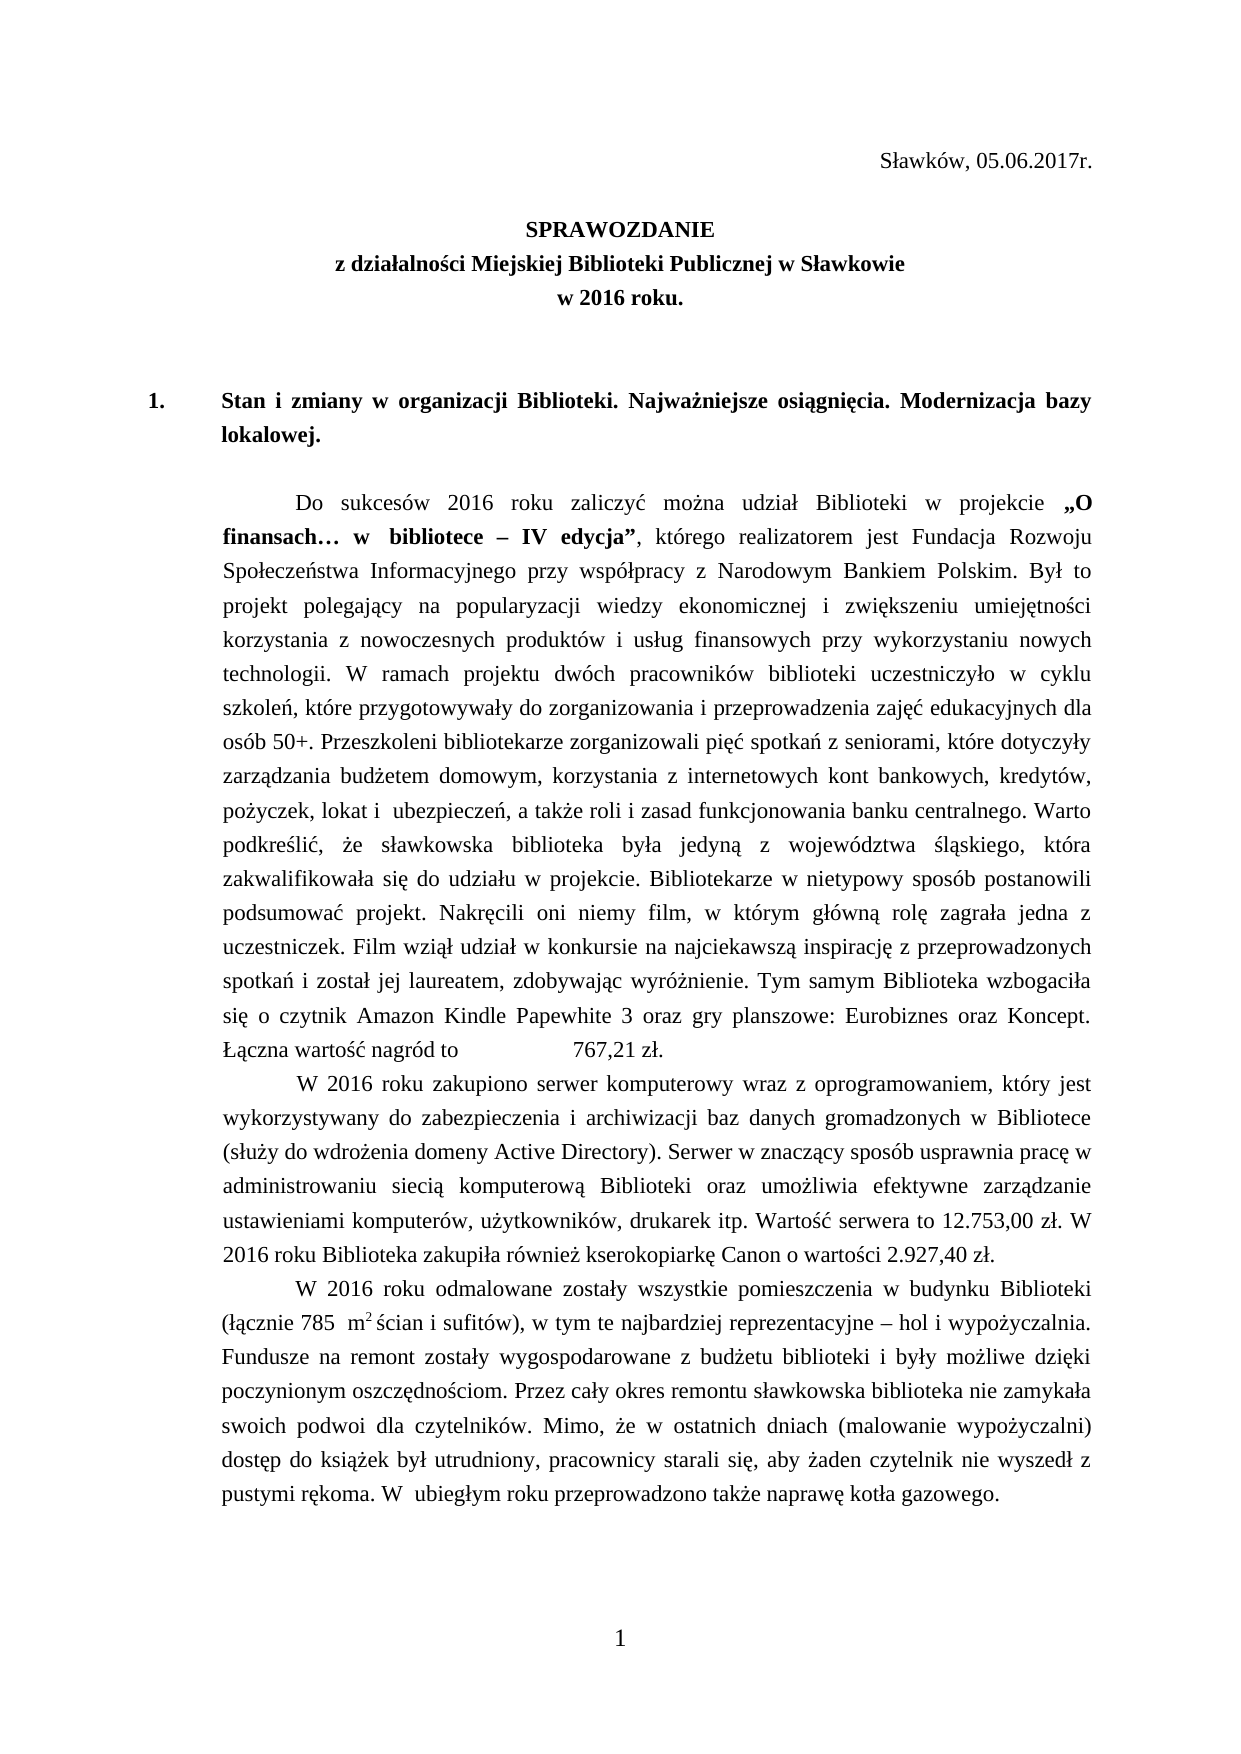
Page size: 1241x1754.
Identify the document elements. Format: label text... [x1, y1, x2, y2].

text W 2016 roku odmalowane zostały wszystkie pomieszczenia w budynku Biblioteki (łącznie 785 m2 ścian i sufitów), w tym te najbardziej reprezentacyjne – hol i wypożyczalnia. Fundusze na remont zostały wygospodarowane z budżetu biblioteki i były możliwe dzięki poczynionym oszczędnościom. Przez cały okres remontu sławkowska biblioteka nie zamykała swoich podwoi dla czytelników. Mimo, że w ostatnich dniach (malowanie wypożyczalni) dostęp do książek był utrudniony, pracownicy starali się, aby żaden czytelnik nie wyszedł z pustymi rękoma. W ubiegłym roku przeprowadzono także naprawę kotła gazowego. [221, 1275, 1093, 1506]
text w 2016 roku. [148, 284, 1093, 311]
text 1. Stan i zmiany w organizacji Biblioteki. Najważniejsze osiągnięcia. Modernizacja bazy lokalowej. [148, 387, 1093, 447]
text SPRAWOZDANIE [148, 216, 1093, 242]
text z działalności Miejskiej Biblioteki Publicznej w Sławkowie [148, 250, 1093, 276]
text W 2016 roku zakupiono serwer komputerowy wraz z oprogramowaniem, który jest wykorzystywany do zabezpieczenia i archiwizacji baz danych gromadzonych w Bibliotece (służy do wdrożenia domeny Active Directory). Serwer w znaczący sposób usprawnia pracę w administrowaniu siecią komputerową Biblioteki oraz umożliwia efektywne zarządzanie ustawieniami komputerów, użytkowników, drukarek itp. Wartość serwera to 12.753,00 zł. W 2016 roku Biblioteka zakupiła również kserokopiarkę Canon o wartości 2.927,40 zł. [223, 1070, 1093, 1267]
text Sławków, 05.06.2017r. [148, 148, 1093, 174]
text Do sukcesów 2016 roku zaliczyć można udział Biblioteki w projekcie „O finansach… w bibliotece – IV edycja”, którego realizatorem jest Fundacja Rozwoju Społeczeństwa Informacyjnego przy współpracy z Narodowym Bankiem Polskim. Był to projekt polegający na popularyzacji wiedzy ekonomicznej i zwiększeniu umiejętności korzystania z nowoczesnych produktów i usług finansowych przy wykorzystaniu nowych technologii. W ramach projektu dwóch pracowników biblioteki uczestniczyło w cyklu szkoleń, które przygotowywały do zorganizowania i przeprowadzenia zajęć edukacyjnych dla osób 50+. Przeszkoleni bibliotekarze zorganizowali pięć spotkań z seniorami, które dotyczyły zarządzania budżetem domowym, korzystania z internetowych kont bankowych, kredytów, pożyczek, lokat i ubezpieczeń, a także roli i zasad funkcjonowania banku centralnego. Warto podkreślić, że sławkowska biblioteka była jedyną z województwa śląskiego, która zakwalifikowała się do udziału w projekcie. Bibliotekarze w nietypowy sposób postanowili podsumować projekt. Nakręcili oni niemy film, w którym główną rolę zagrała jedna z uczestniczek. Film wziął udział w konkursie na najciekawszą inspirację z przeprowadzonych spotkań i został jej laureatem, zdobywając wyróżnienie. Tym samym Biblioteka wzbogaciła się o czytnik Amazon Kindle Papewhite 3 oraz gry planszowe: Eurobiznes oraz Koncept. Łączna wartość nagród to 767,21 zł. [223, 489, 1093, 1062]
